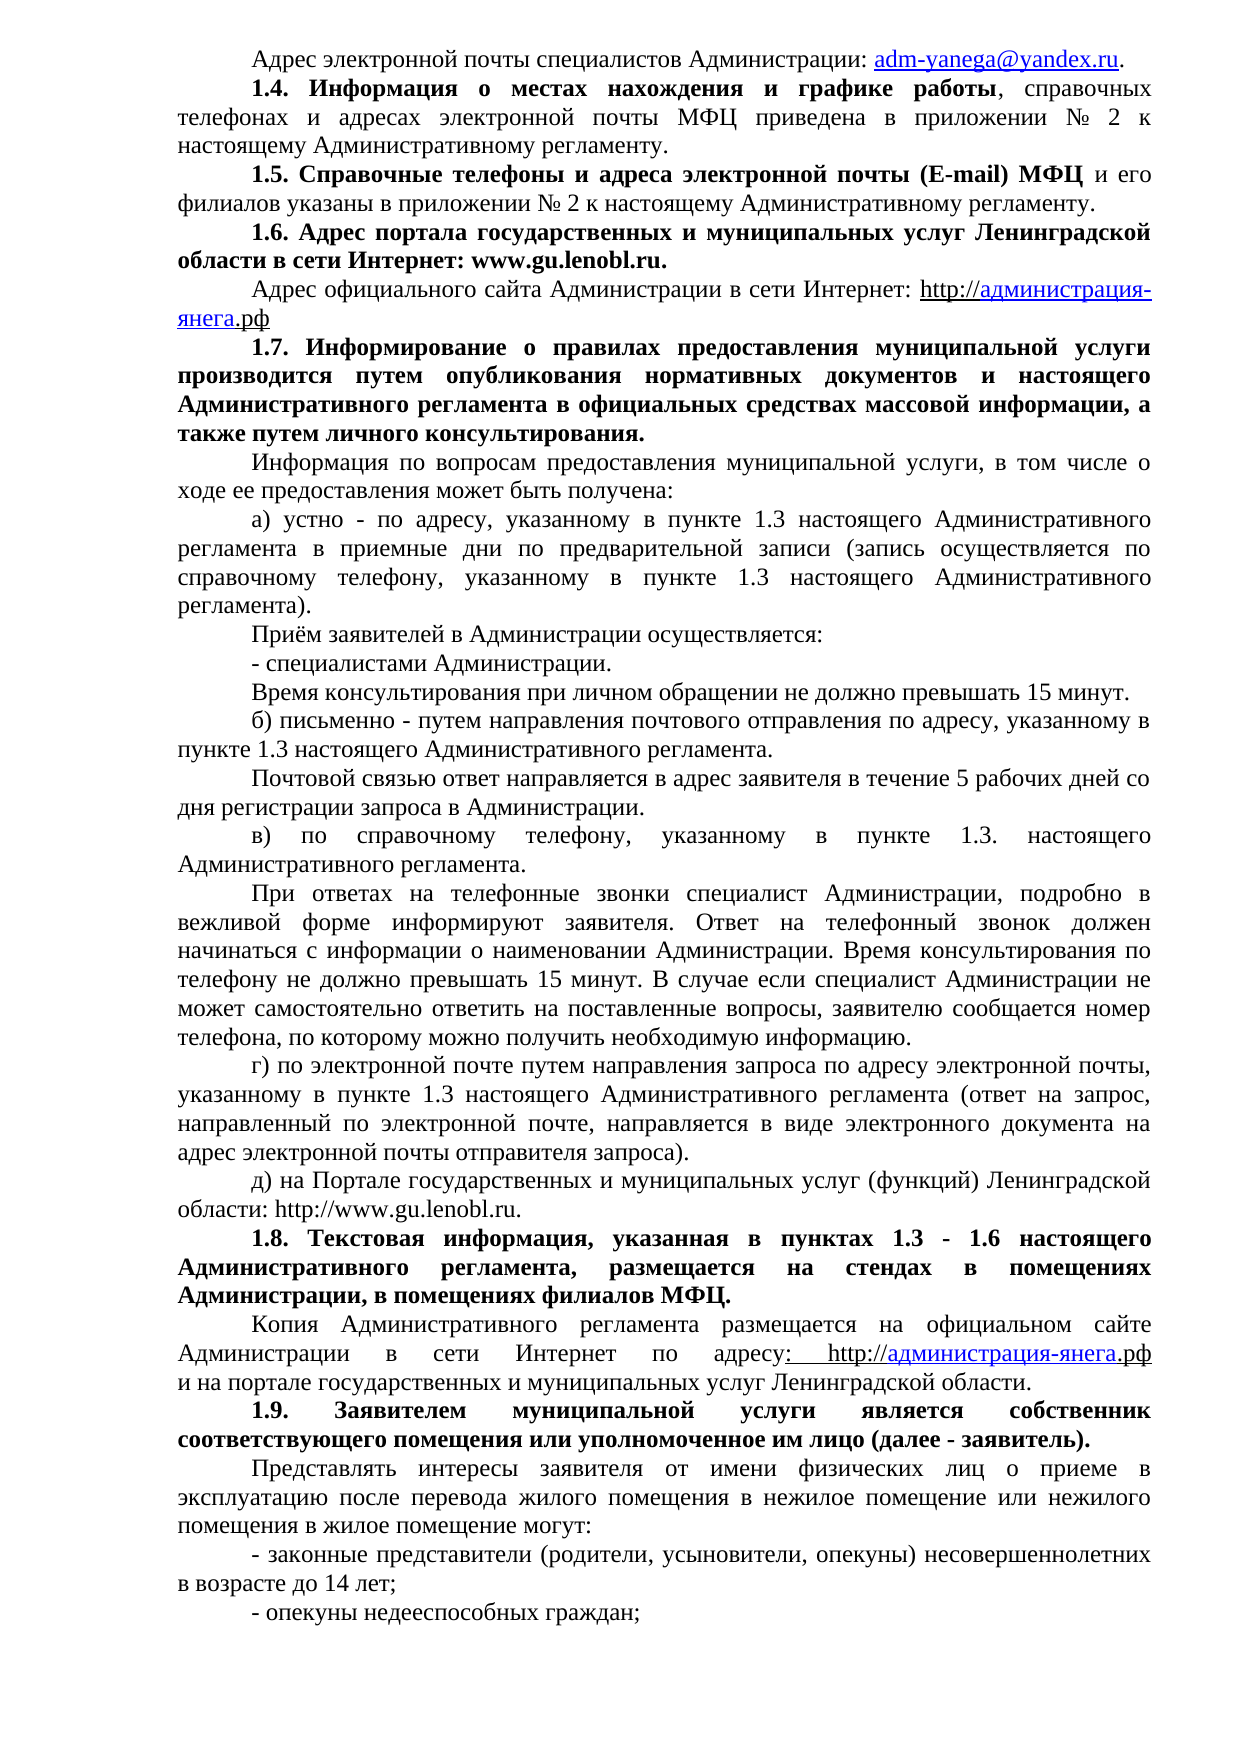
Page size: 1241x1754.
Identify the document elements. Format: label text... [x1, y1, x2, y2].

text в) по справочному телефону, указанному в пункте 1.3. настоящего Административного регламента. [177, 821, 1152, 878]
text 1.6. Адрес портала государственных и муниципальных услуг Ленинградской области в сети Интернет: www.gu.lenobl.ru. [177, 217, 1152, 274]
text 1.9. Заявителем муниципальной услуги является собственник соответствующего помещения или уполномоченное им лицо (далее - заявитель). [177, 1396, 1152, 1453]
text 1.7. Информирование о правилах предоставления муниципальной услуги производится путем опубликования нормативных документов и настоящего Административного регламента в официальных средствах массовой информации, а также путем личного консультирования. [177, 332, 1152, 447]
text Представлять интересы заявителя от имени физических лиц о приеме в эксплуатацию после перевода жилого помещения в нежилое помещение или нежилого помещения в жилое помещение могут: [177, 1453, 1152, 1539]
text б) письменно - путем направления почтового отправления по адресу, указанному в пункте 1.3 настоящего Административного регламента. [177, 706, 1152, 763]
text 1.8. Текстовая информация, указанная в пунктах 1.3 - 1.6 настоящего Административного регламента, размещается на стендах в помещениях Администрации, в помещениях филиалов МФЦ. [177, 1223, 1152, 1309]
text 1.5. Справочные телефоны и адреса электронной почты (E-mail) МФЦ и его филиалов указаны в приложении № 2 к настоящему Административному регламенту. [177, 159, 1152, 217]
text Адрес электронной почты специалистов Администрации: adm-yanega@yandex.ru. [177, 44, 1152, 73]
text а) устно - по адресу, указанному в пункте 1.3 настоящего Административного регламента в приемные дни по предварительной записи (запись осуществляется по справочному телефону, указанному в пункте 1.3 настоящего Административного регламента). [177, 504, 1152, 619]
text - опекуны недееспособных граждан; [177, 1597, 1152, 1626]
text Почтовой связью ответ направляется в адрес заявителя в течение 5 рабочих дней со дня регистрации запроса в Администрации. [177, 763, 1152, 821]
text Адрес официального сайта Администрации в сети Интернет: http://администрация-янега.рф [177, 274, 1152, 332]
text г) по электронной почте путем направления запроса по адресу электронной почты, указанному в пункте 1.3 настоящего Административного регламента (ответ на запрос, направленный по электронной почте, направляется в виде электронного документа на адрес электронной почты отправителя запроса). [177, 1051, 1152, 1166]
text Копия Административного регламента размещается на официальном сайте Администрации в сети Интернет по адресу: http://администрация-янега.рф и на портале государственных и муниципальных услуг Ленинградской области. [177, 1309, 1152, 1396]
text Время консультирования при личном обращении не должно превышать 15 минут. [177, 677, 1152, 706]
text Приём заявителей в Администрации осуществляется: [177, 619, 1152, 648]
text 1.4. Информация о местах нахождения и графике работы, справочных телефонах и адресах электронной почты МФЦ приведена в приложении № 2 к настоящему Административному регламенту. [177, 73, 1152, 159]
text - законные представители (родители, усыновители, опекуны) несовершеннолетних в возрасте до 14 лет; [177, 1539, 1152, 1597]
text Информация по вопросам предоставления муниципальной услуги, в том числе о ходе ее предоставления может быть получена: [177, 447, 1152, 504]
text При ответах на телефонные звонки специалист Администрации, подробно в вежливой форме информируют заявителя. Ответ на телефонный звонок должен начинаться с информации о наименовании Администрации. Время консультирования по телефону не должно превышать 15 минут. В случае если специалист Администрации не может самостоятельно ответить на поставленные вопросы, заявителю сообщается номер телефона, по которому можно получить необходимую информацию. [177, 878, 1152, 1051]
text д) на Портале государственных и муниципальных услуг (функций) Ленинградской области: http://www.gu.lenobl.ru. [177, 1166, 1152, 1223]
text - специалистами Администрации. [177, 648, 1152, 677]
